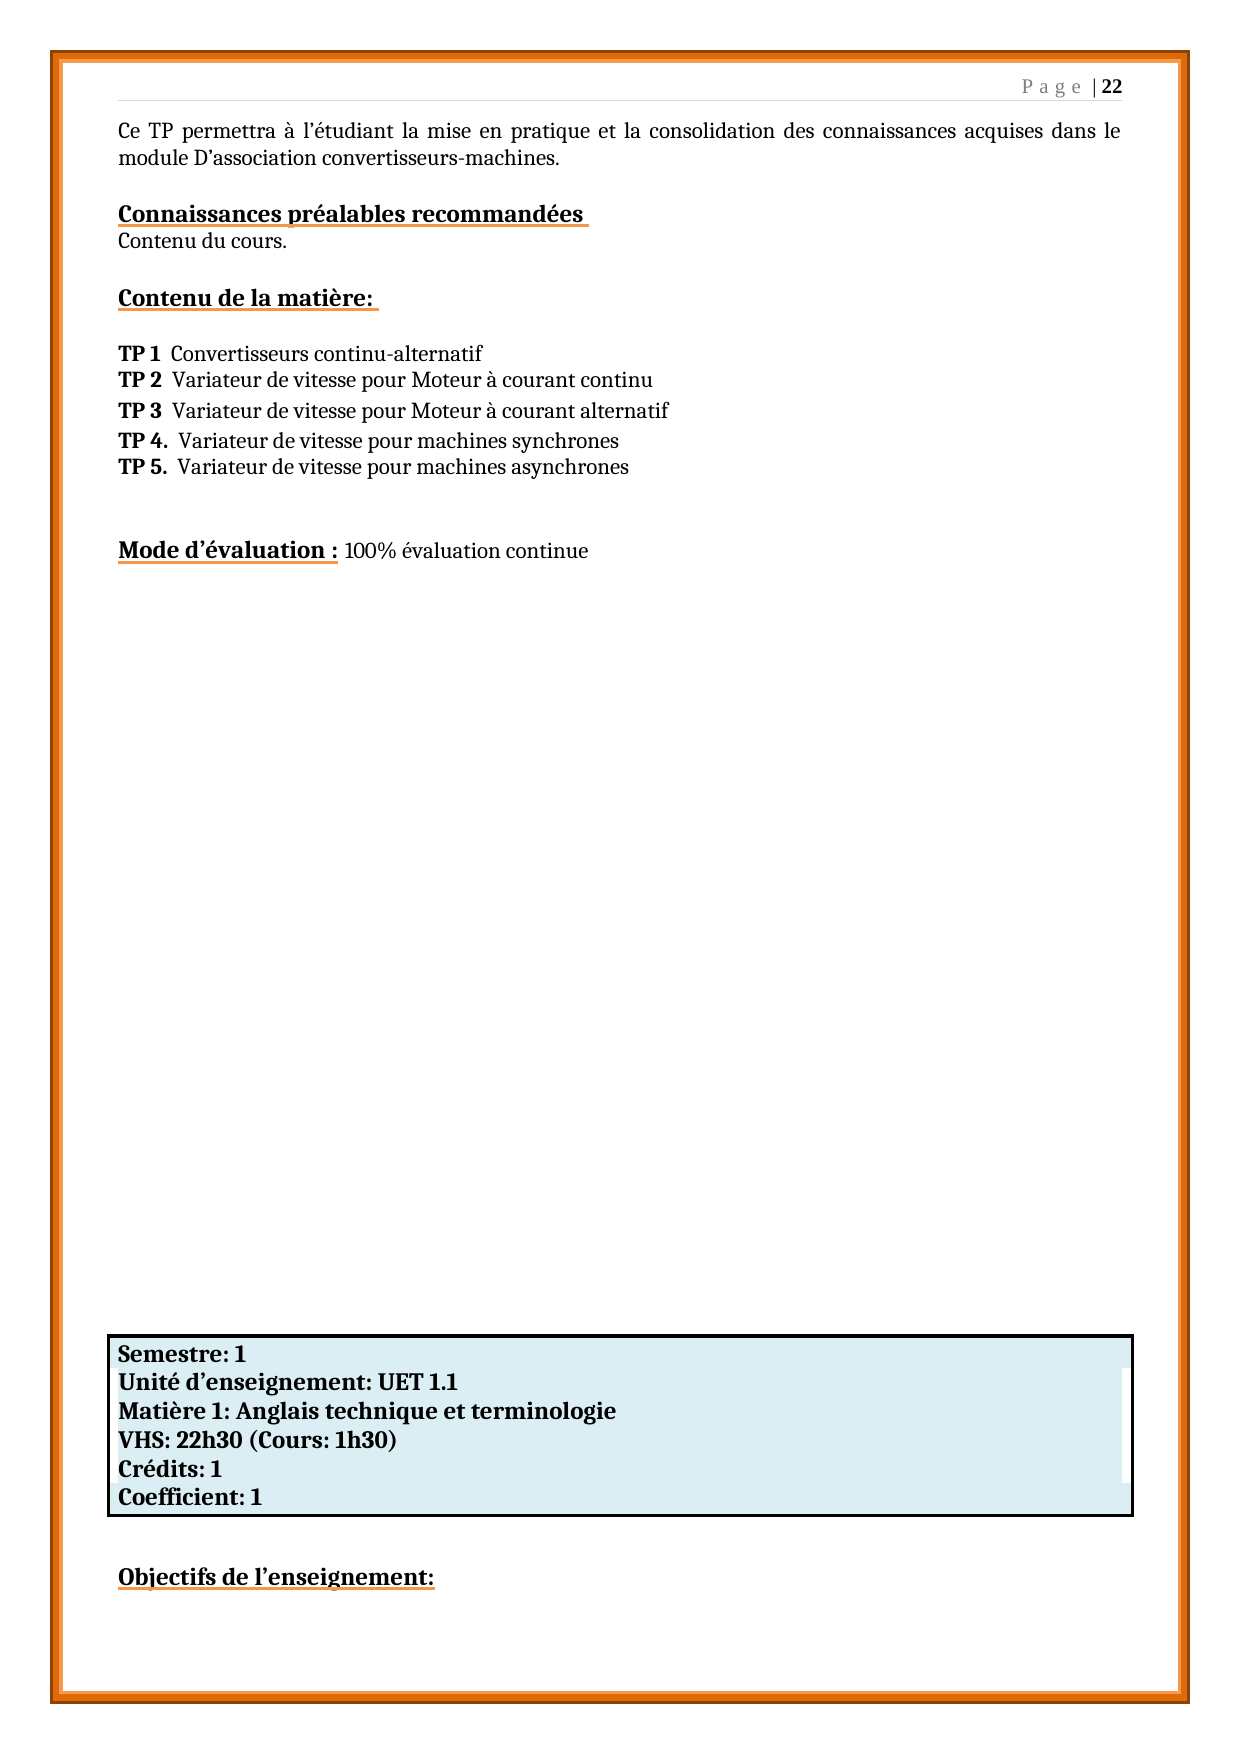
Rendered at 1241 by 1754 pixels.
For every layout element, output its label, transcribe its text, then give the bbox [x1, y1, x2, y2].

text Mode d’évaluation : 100% évaluation continue [118, 536, 1122, 565]
text TP 4. Variateur de vitesse pour machines synchrones [118, 428, 1122, 454]
text Matière 1: Anglais technique et terminologie [118, 1397, 1122, 1426]
text Contenu de la matière: [118, 283, 1122, 312]
text TP 1 Convertisseurs continu-alternatif [118, 341, 1078, 367]
text VHS: 22h30 (Cours: 1h30) [118, 1426, 1122, 1454]
text Contenu du cours. [118, 228, 1122, 255]
text Crédits: 1 [118, 1454, 1122, 1478]
text TP 2 Variateur de vitesse pour Moteur à courant continu [118, 367, 1122, 394]
text Objectifs de l’enseignement: [118, 1563, 1122, 1591]
text Ce TP permettra à l’étudiant la mise en pratique et la consolidation des connaissances acquises dans le module D’association convertisseurs-machines. [118, 118, 1122, 171]
text Unité d’enseignement: UET 1.1 [118, 1368, 1122, 1397]
text Coefficient: 1 [110, 1478, 1131, 1514]
text TP 3 Variateur de vitesse pour Moteur à courant alternatif [118, 397, 1122, 424]
text TP 5. Variateur de vitesse pour machines asynchrones [118, 454, 1122, 480]
text Connaissances préalables recommandées [118, 199, 1122, 228]
text Semestre: 1 [110, 1338, 1131, 1368]
